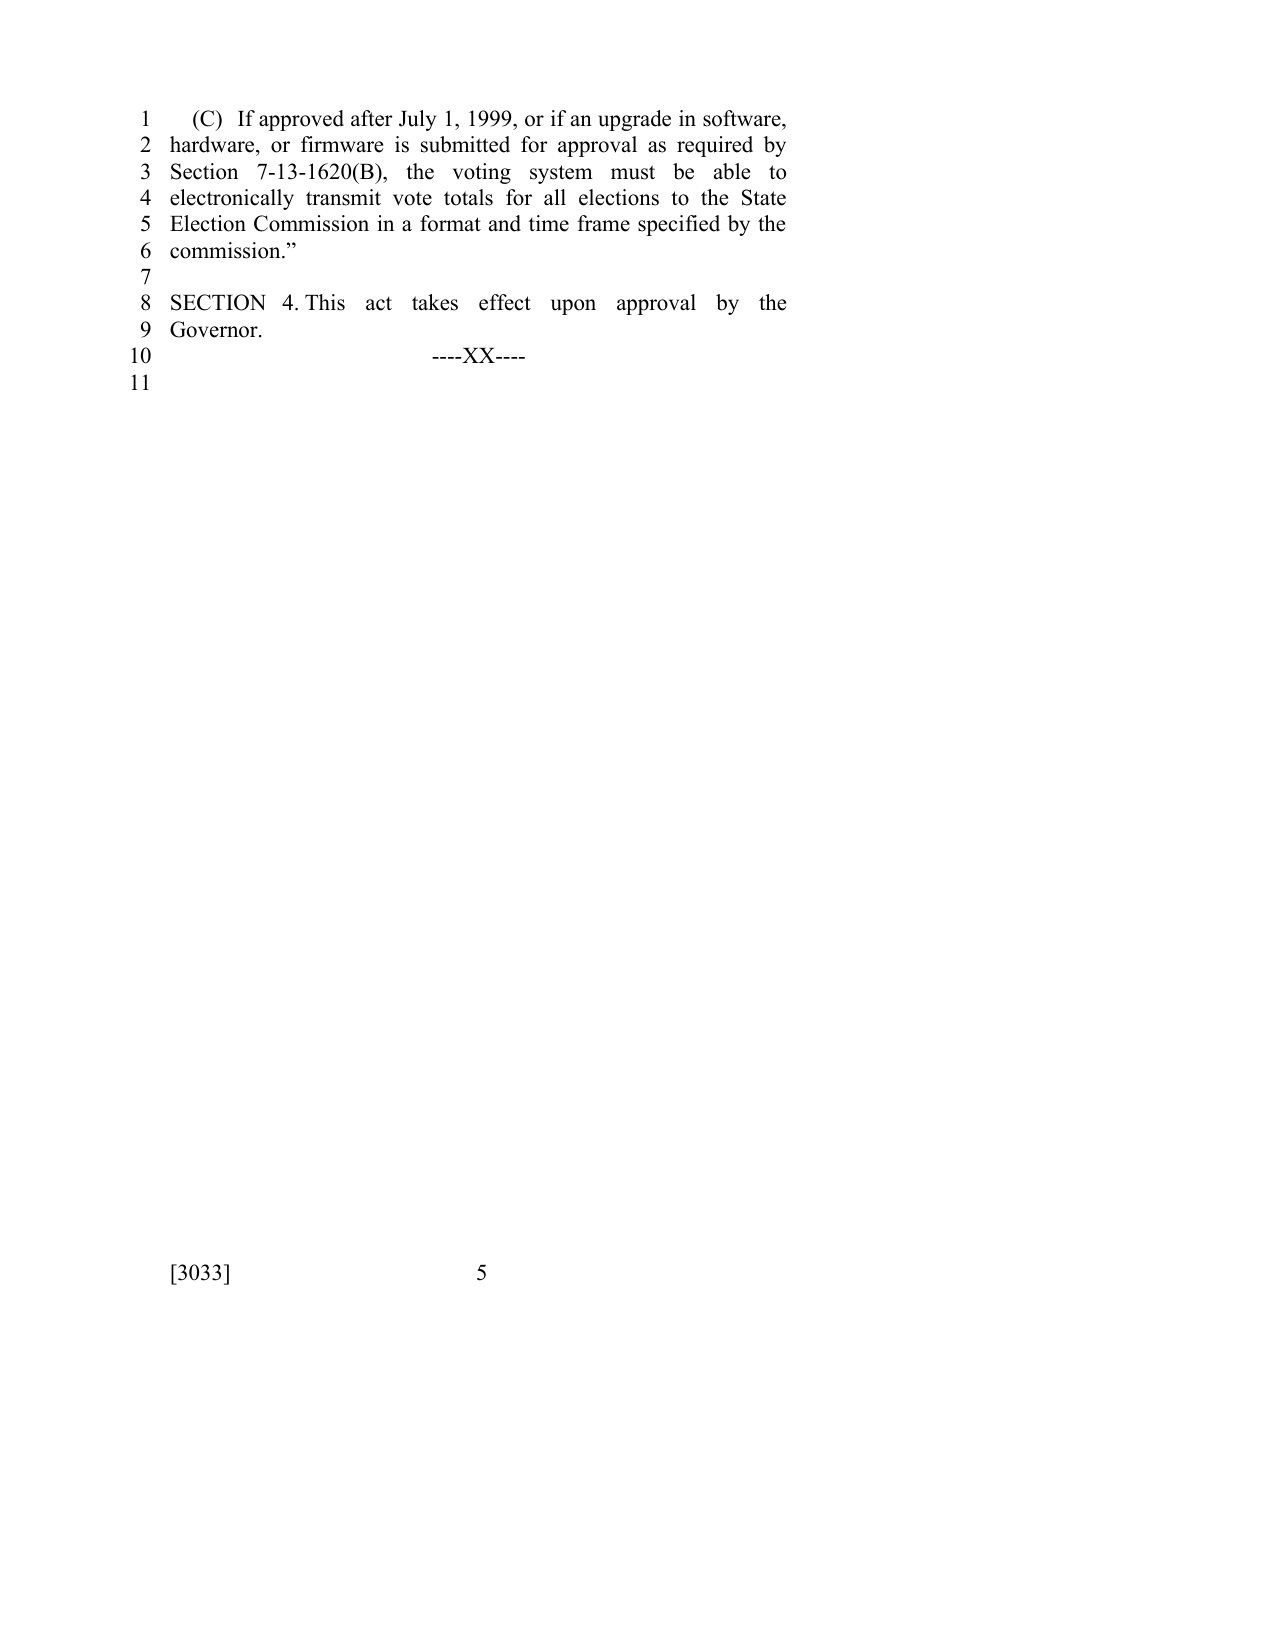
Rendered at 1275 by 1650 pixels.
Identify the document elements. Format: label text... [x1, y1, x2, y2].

text SECTION 4. This act takes effect upon approval by the Governor. [169, 289, 787, 342]
text (C) If approved after July 1, 1999, or if an upgrade in software, hardware, or firmware is submitted for approval as required by Section 7-13-1620(B), the voting system must be able to electronically transmit vote totals for all elections to the State Election Commission in a format and time frame specified by the commission.” [169, 105, 787, 263]
text ----XX---- [169, 342, 787, 368]
